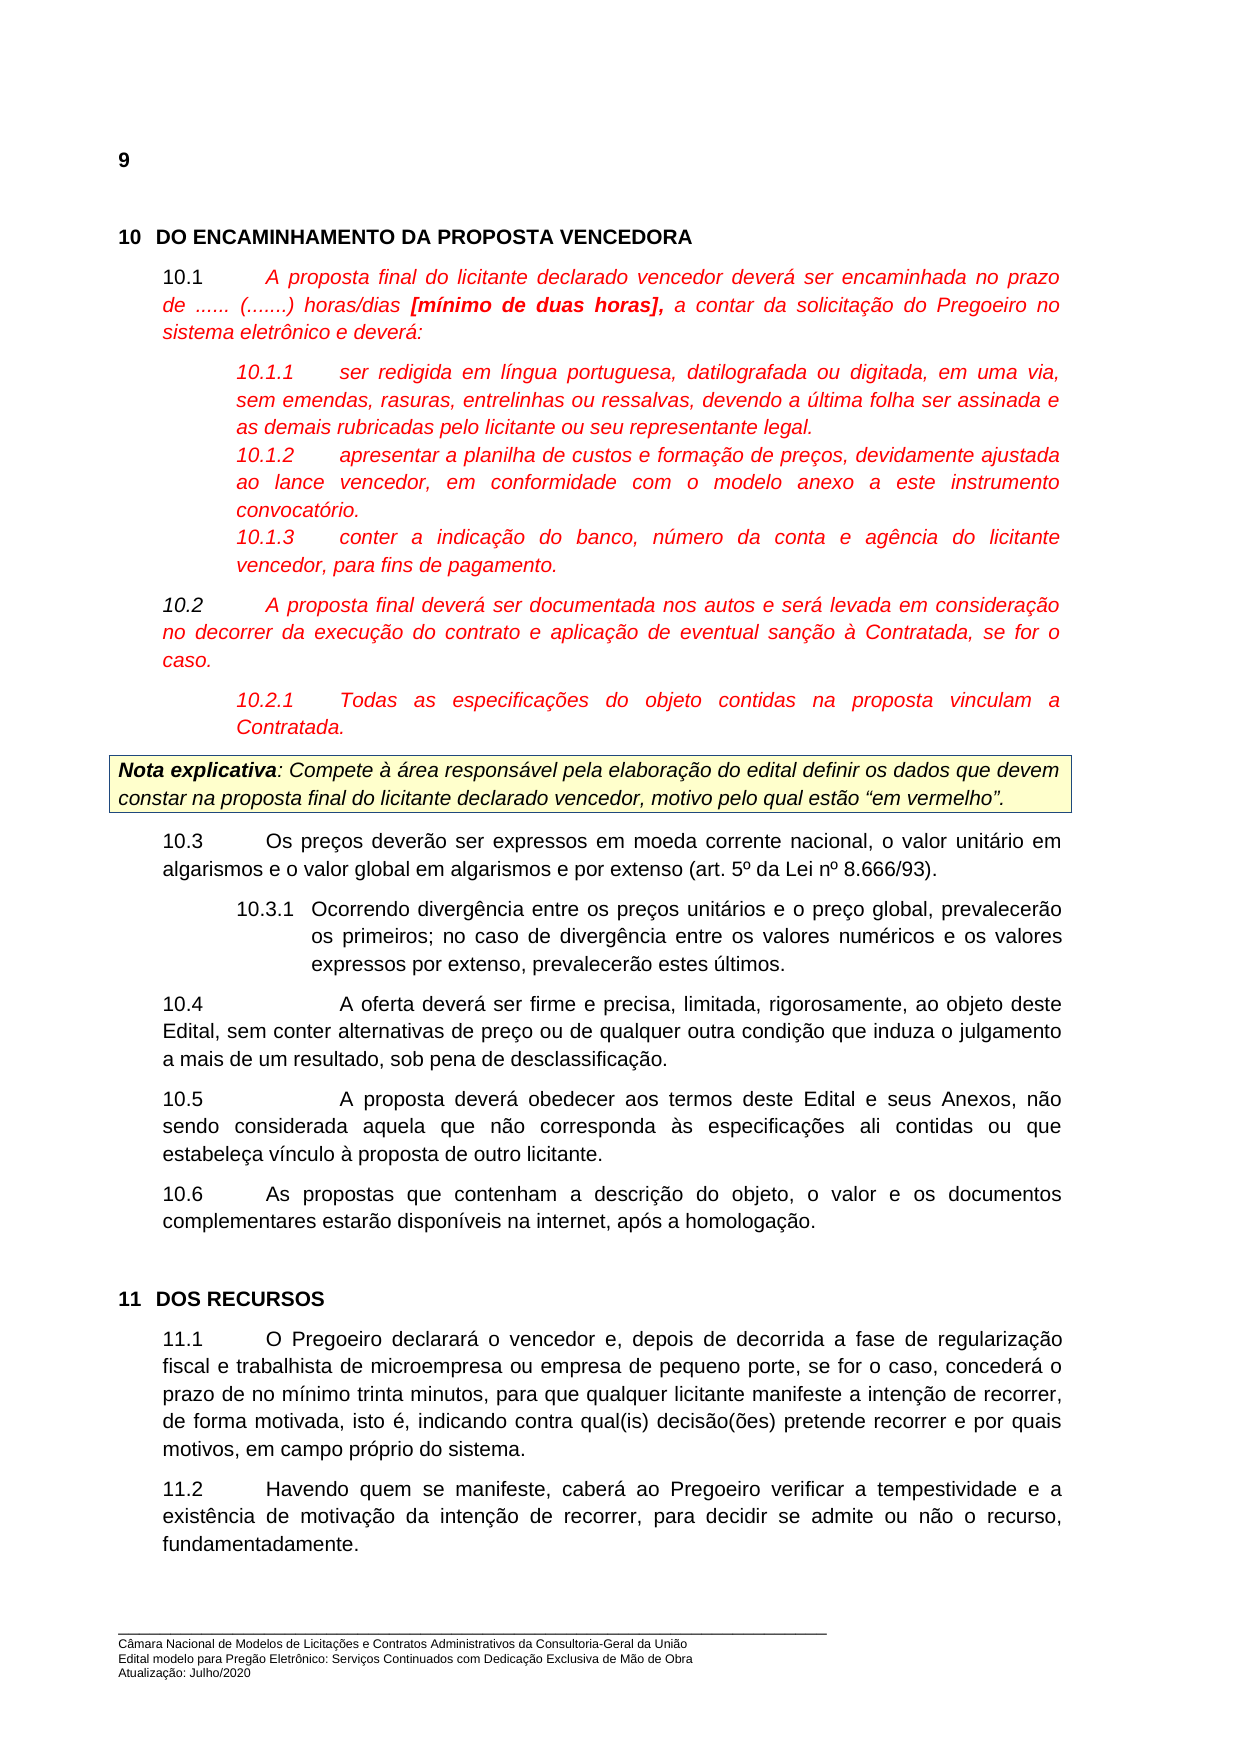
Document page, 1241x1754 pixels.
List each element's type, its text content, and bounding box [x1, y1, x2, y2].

list A proposta final do licitante declarado vencedor deverá ser encaminhada no prazo de ...... (.......) horas/dias [mínimo de duas horas], a contar da solicitação do Pregoeiro no sistema eletrônico e deverá: [162, 265, 1063, 344]
list conter a indicação do banco, número da conta e agência do licitante vencedor, para fins de pagamento. [236, 525, 1063, 577]
list A oferta deverá ser firme e precisa, limitada, rigorosamente, ao objeto deste Edital, sem conter alternativas de preço ou de qualquer outra condição que induza o julgamento a mais de um resultado, sob pena de desclassificação. [162, 991, 1063, 1070]
list A proposta final deverá ser documentada nos autos e será levada em consideração no decorrer da execução do contrato e aplicação de eventual sanção à Contratada, se for o caso. [162, 593, 1063, 672]
list Havendo quem se manifeste, caberá ao Pregoeiro verificar a tempestividade e a existência de motivação da intenção de recorrer, para decidir se admite ou não o recurso, fundamentadamente. [162, 1476, 1063, 1555]
list Todas as especificações do objeto contidas na proposta vinculam a Contratada. [236, 688, 1063, 739]
list apresentar a planilha de custos e formação de preços, devidamente ajustada ao lance vencedor, em conformidade com o modelo anexo a este instrumento convocatório. [236, 443, 1063, 522]
list DOS RECURSOS [118, 1286, 1064, 1310]
list Ocorrendo divergência entre os preços unitários e o preço global, prevalecerão os primeiros; no caso de divergência entre os valores numéricos e os valores expressos por extenso, prevalecerão estes últimos. [236, 896, 1063, 975]
list A proposta deverá obedecer aos termos deste Edital e seus Anexos, não sendo considerada aquela que não corresponda às especificações ali contidas ou que estabeleça vínculo à proposta de outro licitante. [162, 1086, 1063, 1165]
list O Pregoeiro declarará o vencedor e, depois de decorrida a fase de regularização fiscal e trabalhista de microempresa ou empresa de pequeno porte, se for o caso, concederá o prazo de no mínimo trinta minutos, para que qualquer licitante manifeste a intenção de recorrer, de forma motivada, isto é, indicando contra qual(is) decisão(ões) pretende recorrer e por quais motivos, em campo próprio do sistema. [162, 1326, 1063, 1460]
list DO ENCAMINHAMENTO DA PROPOSTA VENCEDORA [118, 225, 1064, 249]
list As propostas que contenham a descrição do objeto, o valor e os documentos complementares estarão disponíveis na internet, após a homologação. [162, 1181, 1063, 1233]
list ser redigida em língua portuguesa, datilografada ou digitada, em uma via, sem emendas, rasuras, entrelinhas ou ressalvas, devendo a última folha ser assinada e as demais rubricadas pelo licitante ou seu representante legal. [236, 360, 1063, 439]
text Nota explicativa: Compete à área responsável pela elaboração do edital definir os dados que devem constar na proposta final do licitante declarado vencedor, motivo pelo qual estão “em vermelho”. [110, 756, 1071, 812]
list Os preços deverão ser expressos em moeda corrente nacional, o valor unitário em algarismos e o valor global em algarismos e por extenso (art. 5º da Lei nº 8.666/93). [162, 829, 1063, 880]
